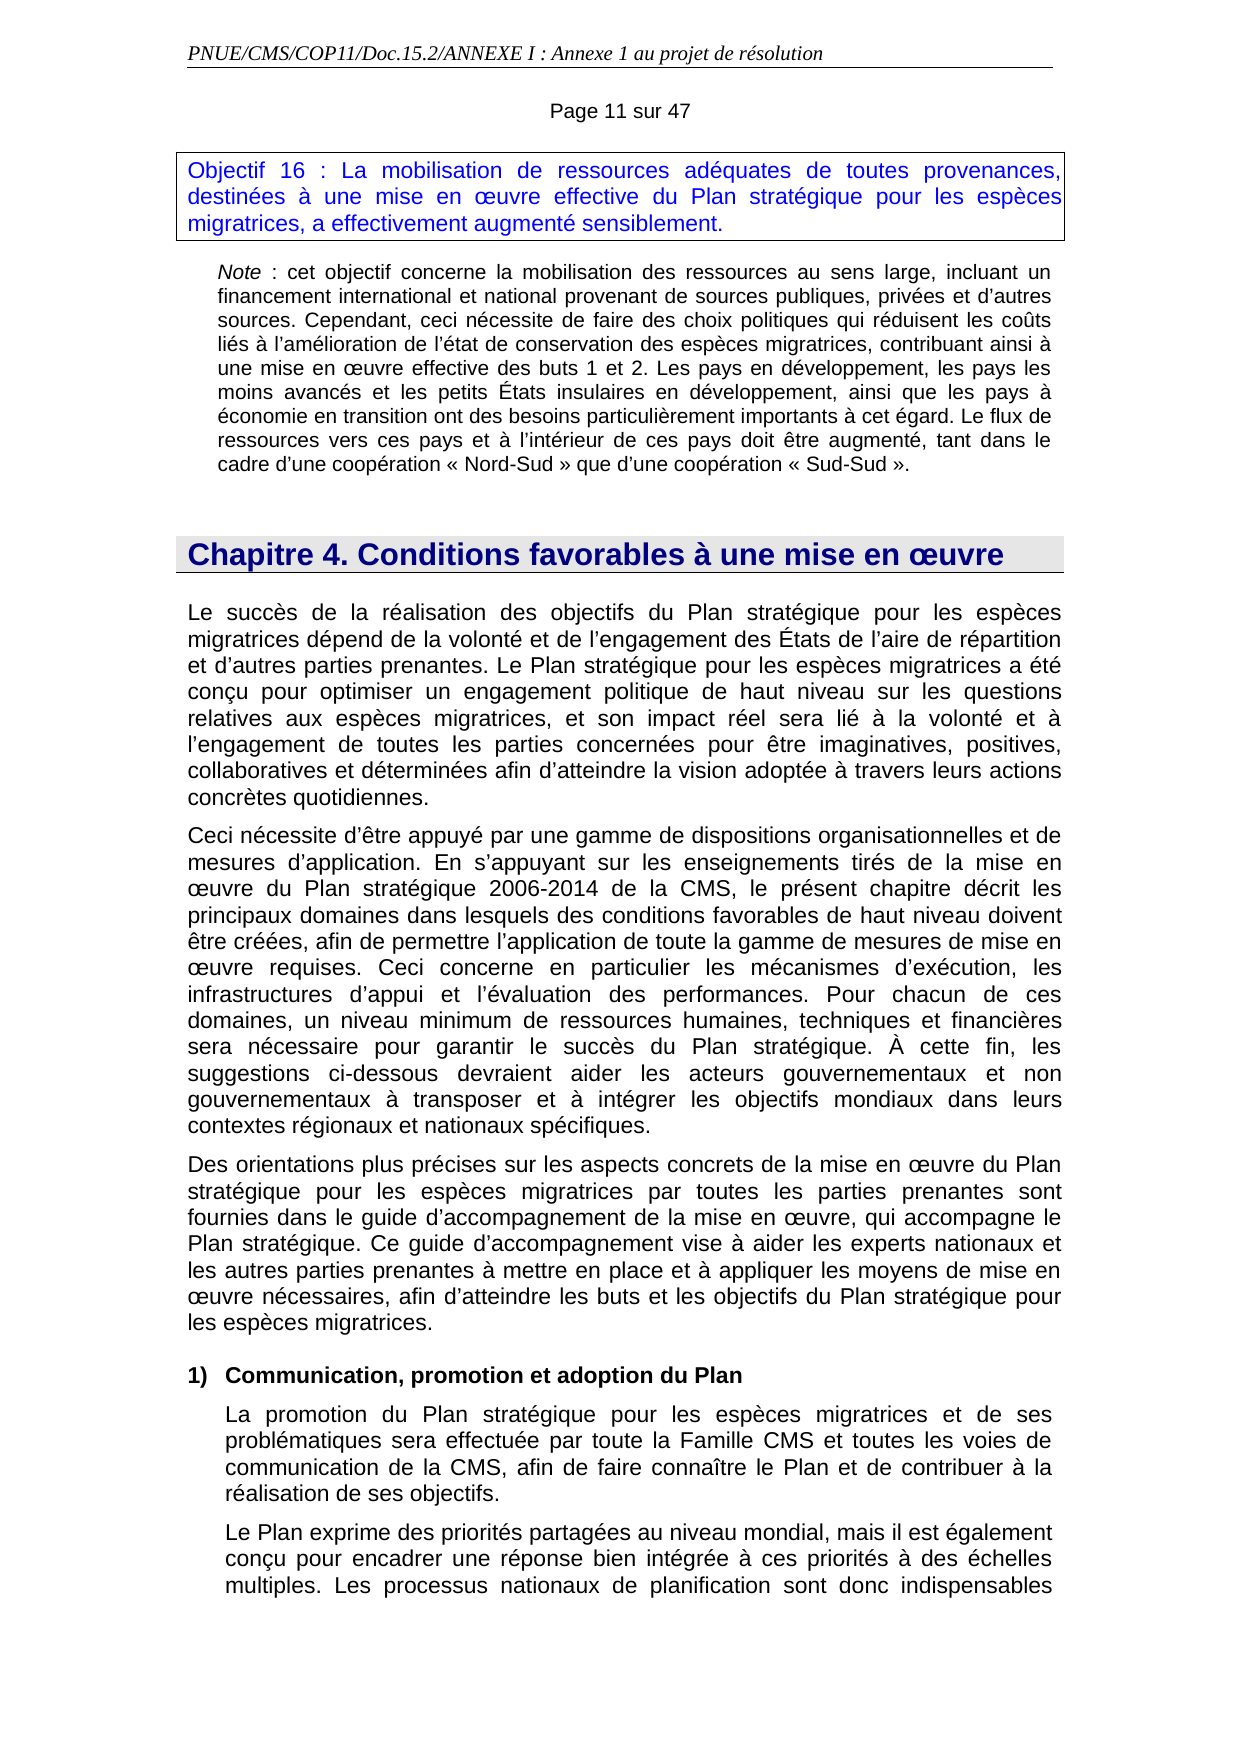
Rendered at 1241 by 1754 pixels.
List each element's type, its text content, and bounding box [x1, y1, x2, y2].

text Note : cet objectif concerne la mobilisation des ressources au sens large, incluant un financement international et national provenant de sources publiques, privées et d’autres sources. Cependant, ceci nécessite de faire des choix politiques qui réduisent les coûts liés à l’amélioration de l’état de conservation des espèces migratrices, contribuant ainsi à une mise en œuvre effective des buts 1 et 2. Les pays en développement, les pays les moins avancés et les petits États insulaires en développement, ainsi que les pays à économie en transition ont des besoins particulièrement importants à cet égard. Le flux de ressources vers ces pays et à l’intérieur de ces pays doit être augmenté, tant dans le cadre d’une coopération « Nord-Sud » que d’une coopération « Sud-Sud ». [217, 260, 1053, 476]
text Des orientations plus précises sur les aspects concrets de la mise en œuvre du Plan stratégique pour les espèces migratrices par toutes les parties prenantes sont fournies dans le guide d’accompagnement de la mise en œuvre, qui accompagne le Plan stratégique. Ce guide d’accompagnement vise à aider les experts nationaux et les autres parties prenantes à mettre en place et à appliquer les moyens de mise en œuvre nécessaires, afin d’atteindre les buts et les objectifs du Plan stratégique pour les espèces migratrices. [187, 1151, 1062, 1336]
text La promotion du Plan stratégique pour les espèces migratrices et de ses problématiques sera effectuée par toute la Famille CMS et toutes les voies de communication de la CMS, afin de faire connaître le Plan et de contribuer à la réalisation de ses objectifs. [225, 1401, 1053, 1506]
text Le succès de la réalisation des objectifs du Plan stratégique pour les espèces migratrices dépend de la volonté et de l’engagement des États de l’aire de répartition et d’autres parties prenantes. Le Plan stratégique pour les espèces migratrices a été conçu pour optimiser un engagement politique de haut niveau sur les questions relatives aux espèces migratrices, et son impact réel sera lié à la volonté et à l’engagement de toutes les parties concernées pour être imaginatives, positives, collaboratives et déterminées afin d’atteindre la vision adoptée à travers leurs actions concrètes quotidiennes. [187, 599, 1062, 810]
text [225, 1519, 1053, 1598]
table_header Chapitre 4. Conditions favorables à une mise en œuvre [176, 536, 1064, 572]
table_header Objectif 16 : La mobilisation de ressources adéquates de toutes provenances, destinées à une mise en œuvre effective du Plan stratégique pour les espèces migratrices, a effectivement augmenté sensiblement. [177, 153, 1064, 240]
list Communication, promotion et adoption du Plan [187, 1362, 1053, 1388]
text Ceci nécessite d’être appuyé par une gamme de dispositions organisationnelles et de mesures d’application. En s’appuyant sur les enseignements tirés de la mise en œuvre du Plan stratégique 2006-2014 de la CMS, le présent chapitre décrit les principaux domaines dans lesquels des conditions favorables de haut niveau doivent être créées, afin de permettre l’application de toute la gamme de mesures de mise en œuvre requises. Ceci concerne en particulier les mécanismes d’exécution, les infrastructures d’appui et l’évaluation des performances. Pour chacun de ces domaines, un niveau minimum de ressources humaines, techniques et financières sera nécessaire pour garantir le succès du Plan stratégique. À cette fin, les suggestions ci-dessous devraient aider les acteurs gouvernementaux et non gouvernementaux à transposer et à intégrer les objectifs mondiaux dans leurs contextes régionaux et nationaux spécifiques. [187, 822, 1062, 1139]
